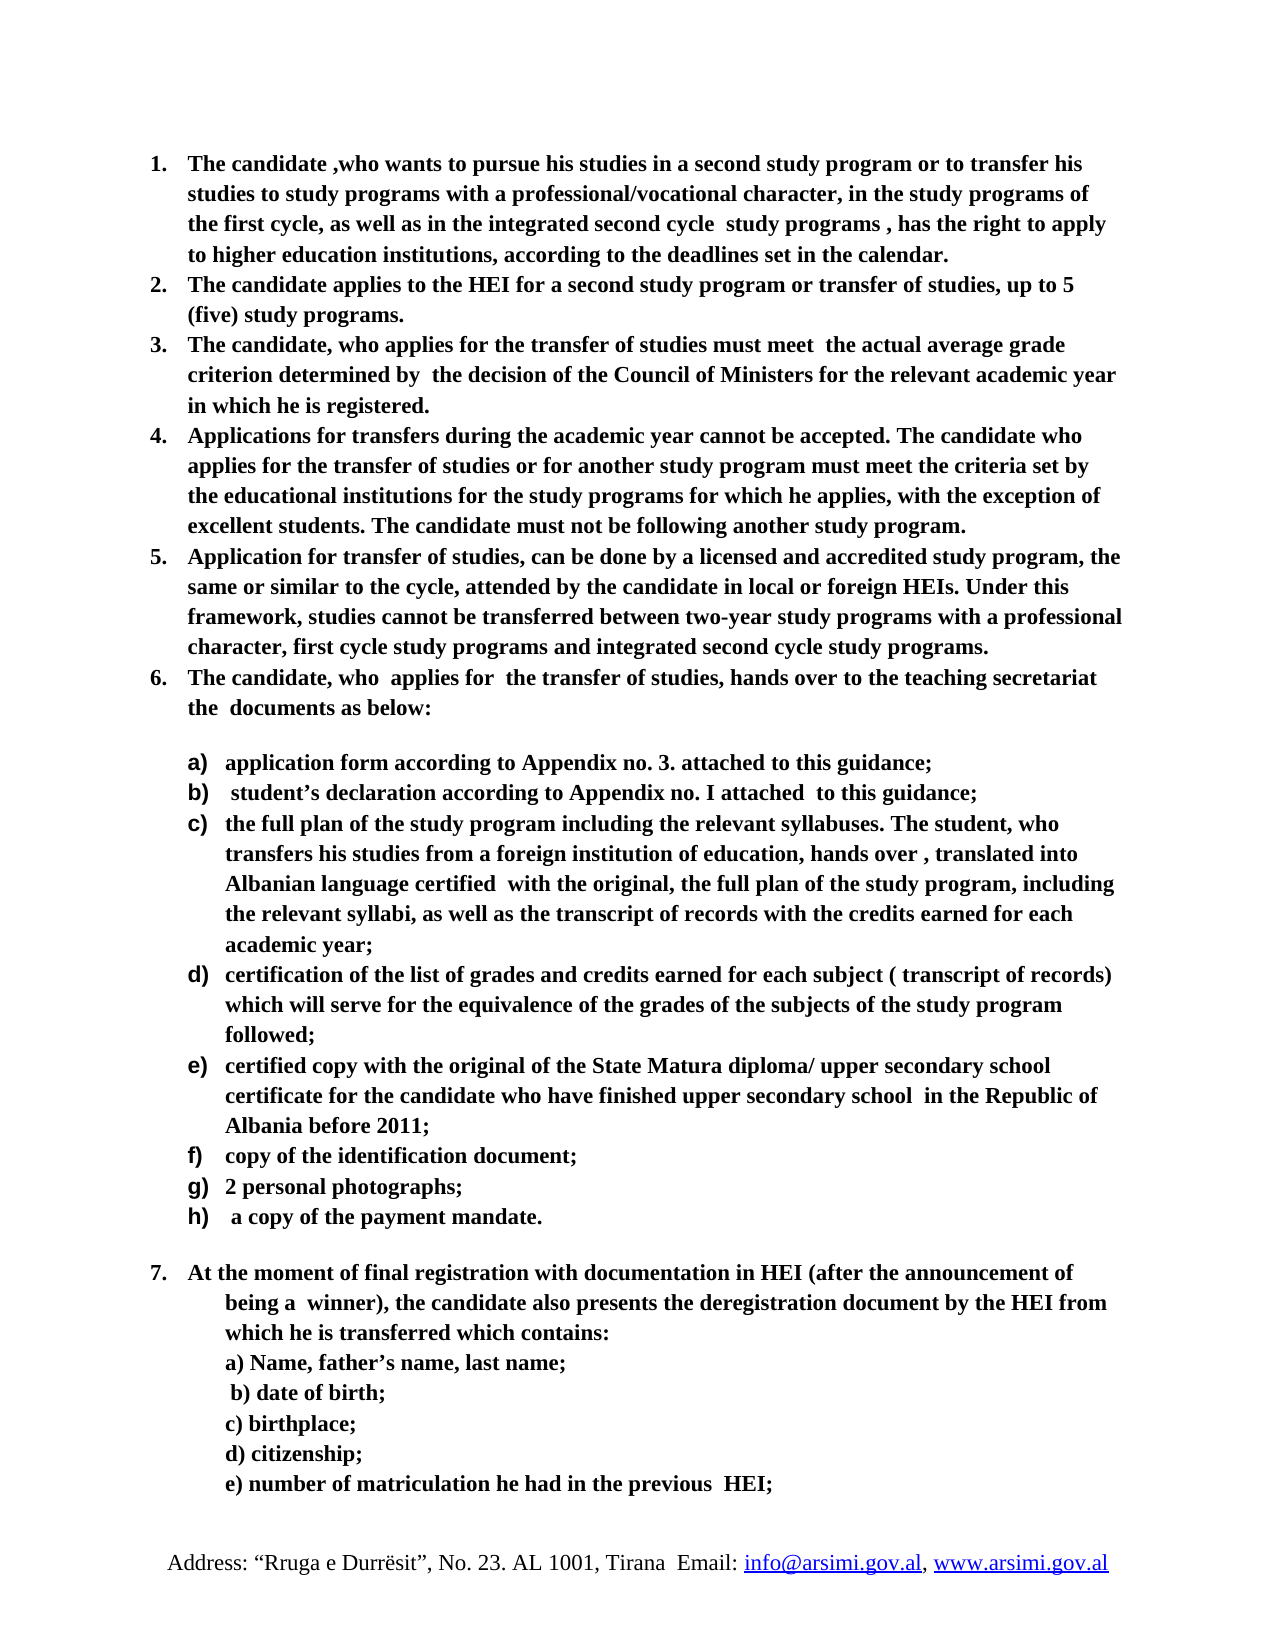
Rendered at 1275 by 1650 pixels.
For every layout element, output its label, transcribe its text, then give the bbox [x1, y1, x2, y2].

list a copy of the payment mandate. [187, 1203, 1125, 1230]
list application form according to Appendix no. 3. attached to this guidance; [187, 749, 1125, 775]
list Applications for transfers during the academic year cannot be accepted. The candidate who applies for the transfer of studies or for another study program must meet the criteria set by the educational institutions for the study programs for which he applies, with the exception of excellent students. The candidate must not be following another study program. [150, 422, 1125, 539]
list ﻿﻿﻿The candidate, who applies for the transfer of studies, hands over to the teaching secretariat the documents as below: [150, 663, 1125, 720]
list ﻿﻿﻿certification of the list of grades and credits earned for each subject ( transcript of records) which will serve for the equivalence of the grades of the subjects of the study program followed; [187, 961, 1125, 1048]
list ﻿﻿﻿Application for transfer of studies, can be done by a licensed and accredited study program, the same or similar to the cycle, attended by the candidate in local or foreign HEIs. Under this framework, studies cannot be transferred between two-year study programs with a professional character, first cycle study programs and integrated second cycle study programs. [150, 543, 1125, 660]
list student’s declaration according to Appendix no. I attached to this guidance; [187, 779, 1125, 806]
list ﻿﻿﻿The candidate applies to the HEI for a second study program or transfer of studies, up to 5 (five) study programs. [150, 271, 1125, 327]
list 2 personal photographs; [187, 1173, 1125, 1199]
text d) citizenship; [225, 1440, 1125, 1466]
text e) number of matriculation he had in the previous HEI; [225, 1470, 1125, 1496]
list certified copy with the original of the State Matura diploma/ upper secondary school certificate for the candidate who have finished upper secondary school in the Republic of Albania before 2011; [187, 1052, 1125, 1138]
list copy of the identification document; [187, 1142, 1125, 1169]
text being a winner), the candidate also presents the deregistration document by the HEI from which he is transferred which contains: [225, 1289, 1125, 1345]
text b) date of birth; [150, 1379, 1125, 1406]
text c) birthplace; [225, 1410, 1125, 1436]
text a) Name, father’s name, last name; [225, 1349, 1125, 1376]
list ﻿﻿﻿the full plan of the study program including the relevant syllabuses. The student, who transfers his studies from a foreign institution of education, hands over , translated into Albanian language certified with the original, the full plan of the study program, including the relevant syllabi, as well as the transcript of records with the credits earned for each academic year; [187, 810, 1125, 957]
list The candidate ,who wants to pursue his studies in a second study program or to transfer his studies to study programs with a professional/vocational character, in the study programs of the first cycle, as well as in the integrated second cycle study programs , has the right to apply to higher education institutions, according to the deadlines set in the calendar. [150, 150, 1125, 267]
list At the moment of final registration with documentation in HEI (after the announcement of [150, 1259, 1125, 1285]
list The candidate, who applies for the transfer of studies must meet the actual average grade criterion determined by the decision of the Council of Ministers for the relevant academic year in which he is registered. [150, 331, 1125, 418]
